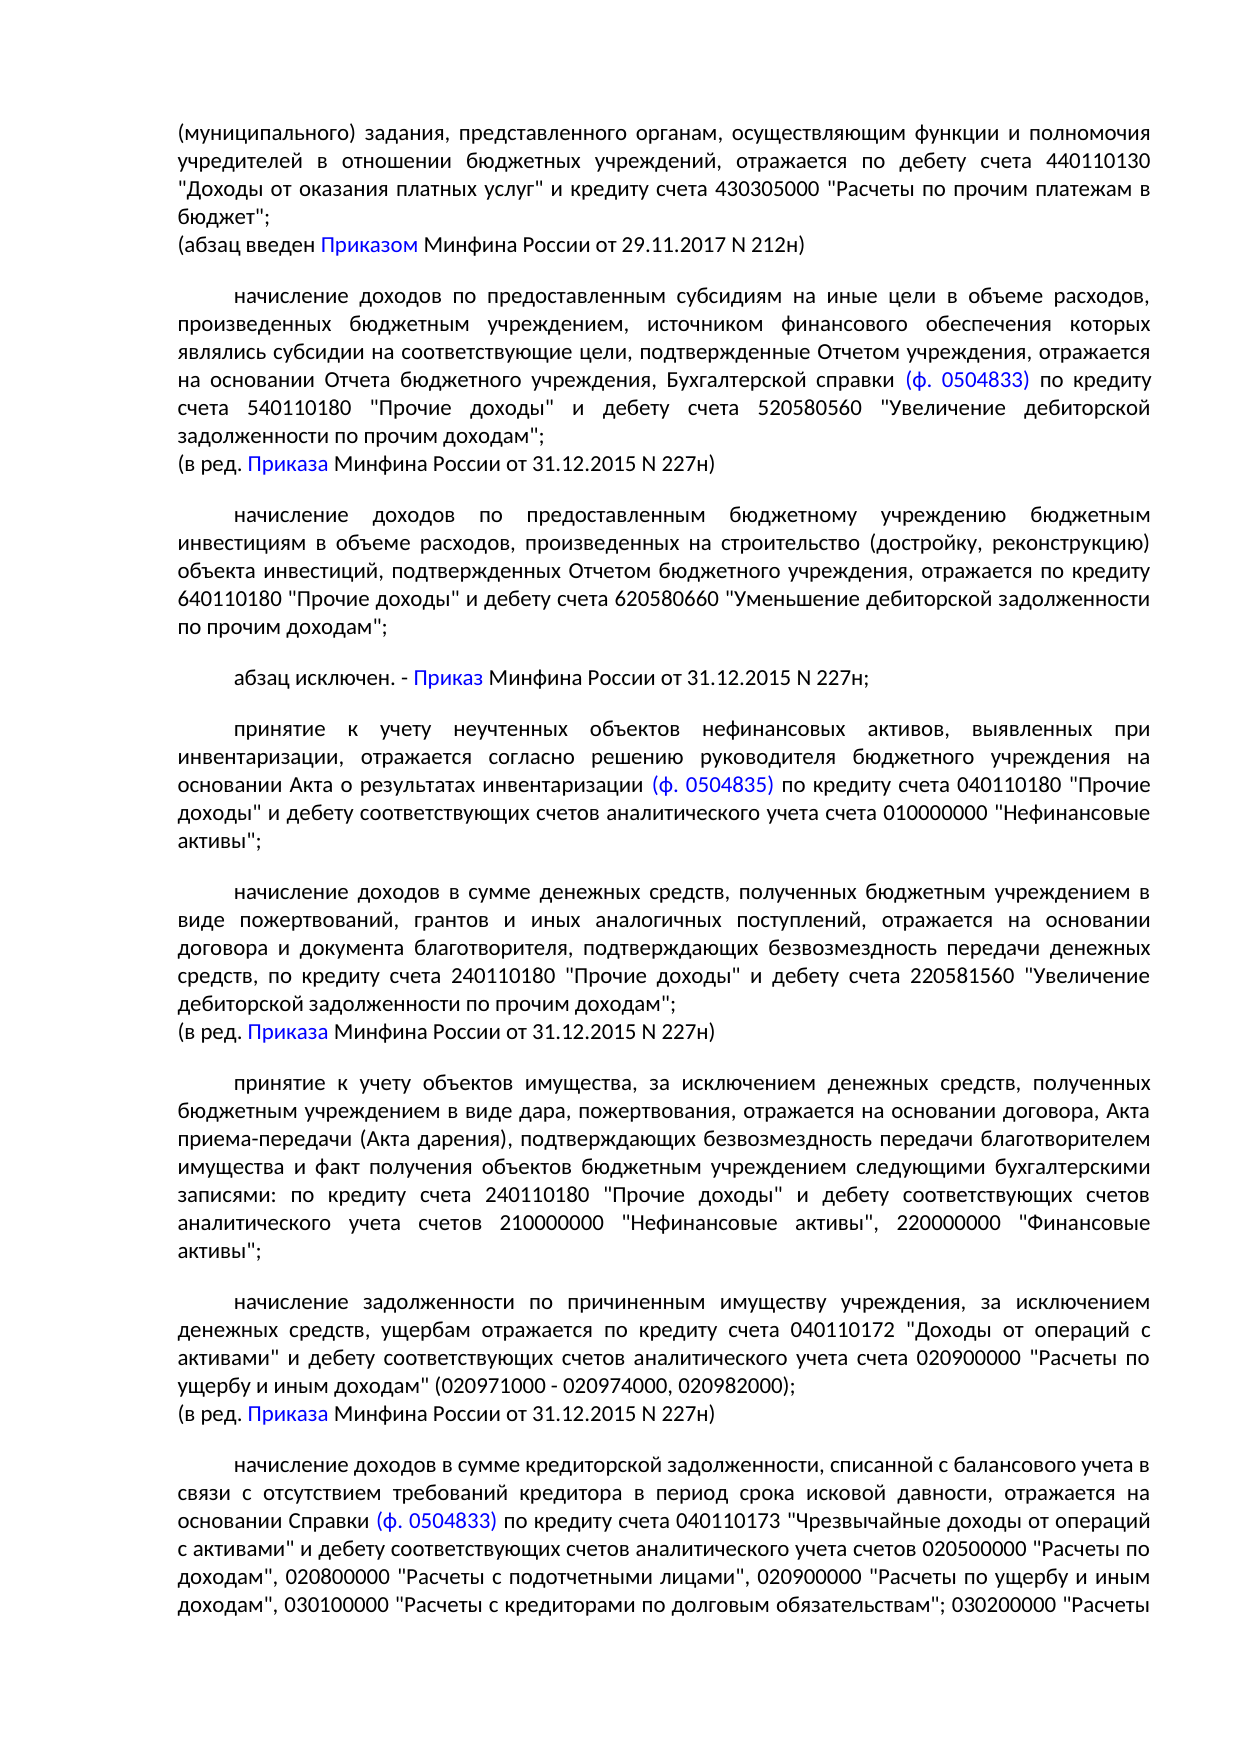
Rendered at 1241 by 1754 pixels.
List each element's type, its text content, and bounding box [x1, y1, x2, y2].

text (абзац введен Приказом Минфина России от 29.11.2017 N 212н) [177, 230, 1152, 258]
text начисление доходов по предоставленным бюджетному учреждению бюджетным инвестициям в объеме расходов, произведенных на строительство (достройку, реконструкцию) объекта инвестиций, подтвержденных Отчетом бюджетного учреждения, отражается по кредиту 640110180 "Прочие доходы" и дебету счета 620580660 "Уменьшение дебиторской задолженности по прочим доходам"; [177, 500, 1152, 640]
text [177, 1450, 1152, 1618]
text (в ред. Приказа Минфина России от 31.12.2015 N 227н) [177, 1399, 1152, 1427]
text начисление доходов по предоставленным субсидиям на иные цели в объеме расходов, произведенных бюджетным учреждением, источником финансового обеспечения которых являлись субсидии на соответствующие цели, подтвержденные Отчетом учреждения, отражается на основании Отчета бюджетного учреждения, Бухгалтерской справки (ф. 0504833) по кредиту счета 540110180 "Прочие доходы" и дебету счета 520580560 "Увеличение дебиторской задолженности по прочим доходам"; [177, 281, 1152, 449]
text абзац исключен. - Приказ Минфина России от 31.12.2015 N 227н; [177, 663, 1152, 691]
text начисление задолженности по причиненным имуществу учреждения, за исключением денежных средств, ущербам отражается по кредиту счета 040110172 "Доходы от операций с активами" и дебету соответствующих счетов аналитического учета счета 020900000 "Расчеты по ущербу и иным доходам" (020971000 - 020974000, 020982000); [177, 1287, 1152, 1399]
text принятие к учету неучтенных объектов нефинансовых активов, выявленных при инвентаризации, отражается согласно решению руководителя бюджетного учреждения на основании Акта о результатах инвентаризации (ф. 0504835) по кредиту счета 040110180 "Прочие доходы" и дебету соответствующих счетов аналитического учета счета 010000000 "Нефинансовые активы"; [177, 714, 1152, 854]
text (в ред. Приказа Минфина России от 31.12.2015 N 227н) [177, 1017, 1152, 1045]
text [177, 118, 1152, 230]
text начисление доходов в сумме денежных средств, полученных бюджетным учреждением в виде пожертвований, грантов и иных аналогичных поступлений, отражается на основании договора и документа благотворителя, подтверждающих безвозмездность передачи денежных средств, по кредиту счета 240110180 "Прочие доходы" и дебету счета 220581560 "Увеличение дебиторской задолженности по прочим доходам"; [177, 877, 1152, 1017]
text принятие к учету объектов имущества, за исключением денежных средств, полученных бюджетным учреждением в виде дара, пожертвования, отражается на основании договора, Акта приема-передачи (Акта дарения), подтверждающих безвозмездность передачи благотворителем имущества и факт получения объектов бюджетным учреждением следующими бухгалтерскими записями: по кредиту счета 240110180 "Прочие доходы" и дебету соответствующих счетов аналитического учета счетов 210000000 "Нефинансовые активы", 220000000 "Финансовые активы"; [177, 1068, 1152, 1264]
text (в ред. Приказа Минфина России от 31.12.2015 N 227н) [177, 449, 1152, 477]
